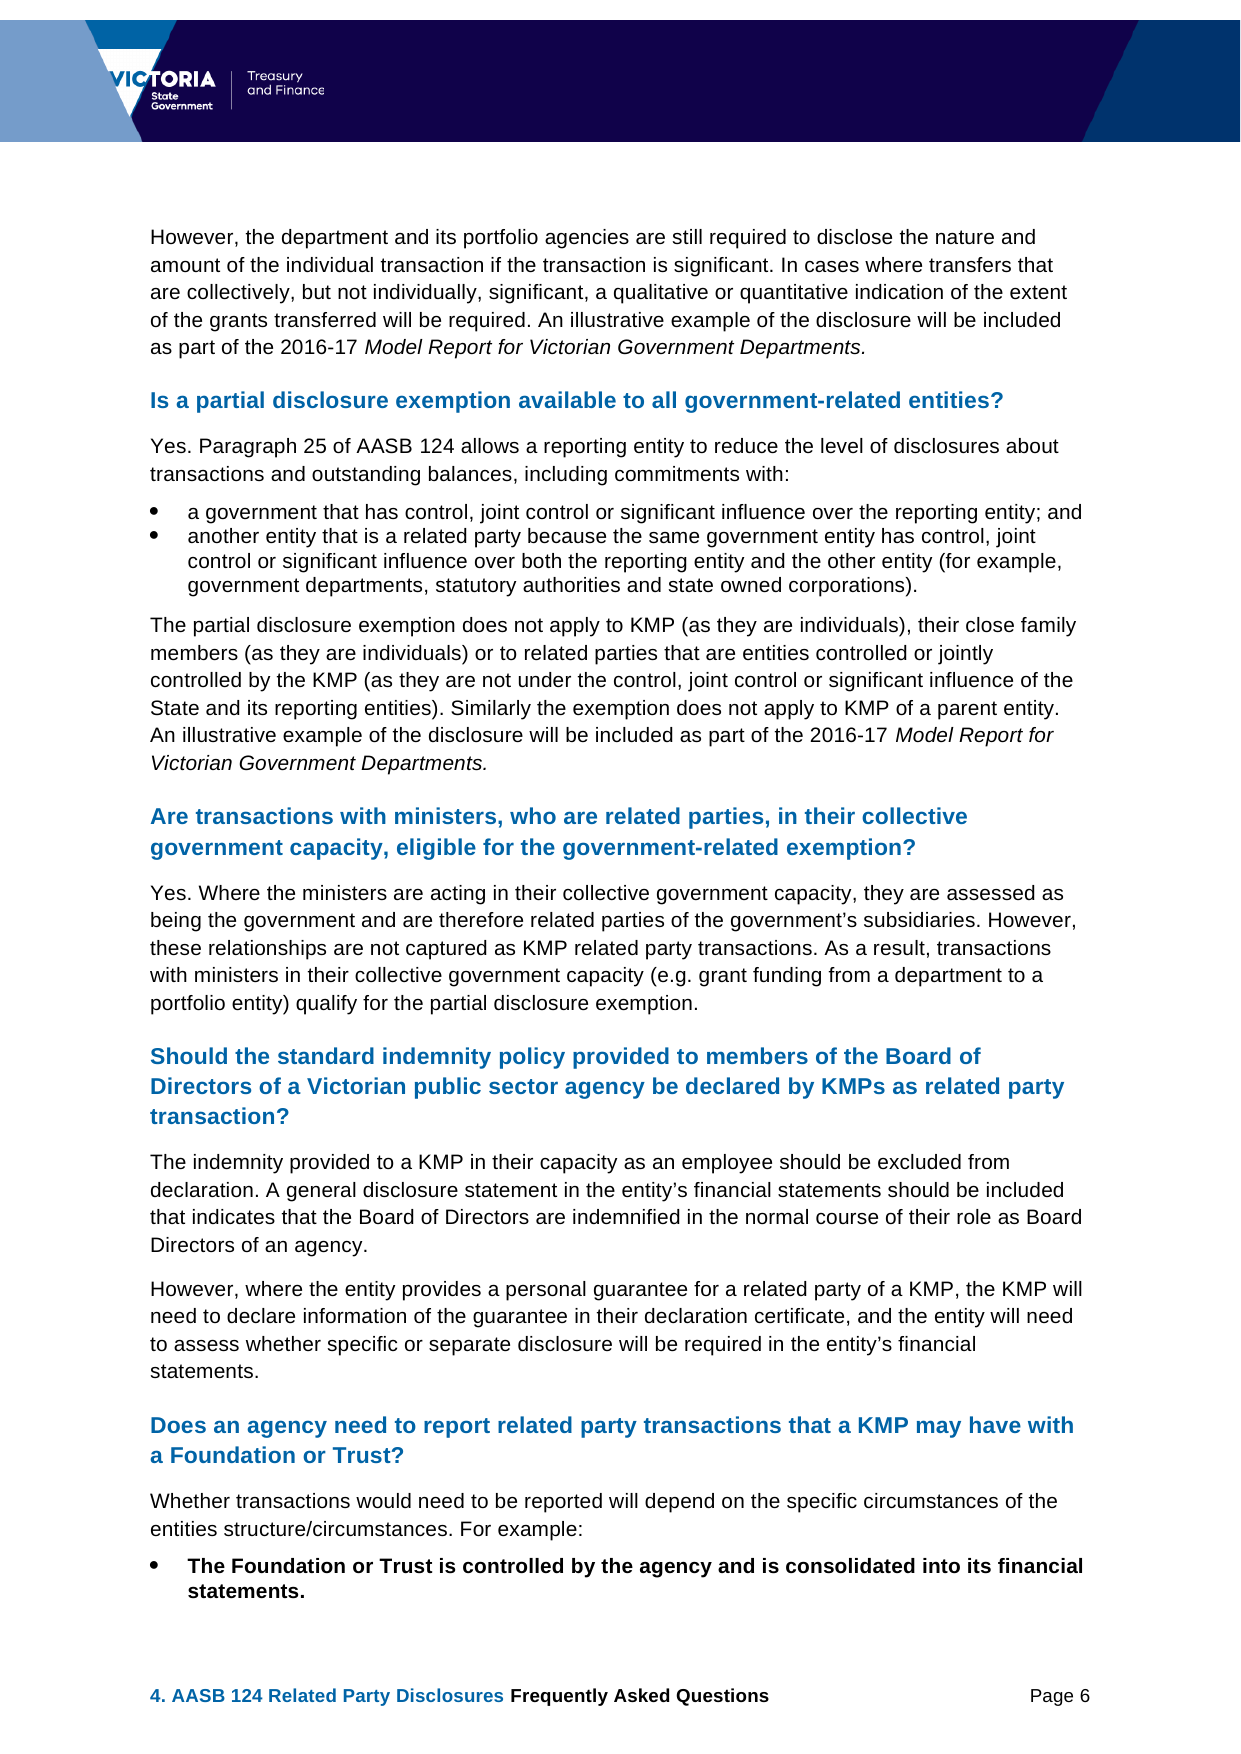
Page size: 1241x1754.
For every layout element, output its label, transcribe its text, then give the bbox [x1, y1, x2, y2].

text However, where the entity provides a personal guarantee for a related party of a KMP, the KMP will need to declare information of the guarantee in their declaration certificate, and the entity will need to assess whether specific or separate disclosure will be required in the entity’s financial statements. [150, 1277, 1090, 1383]
text another entity that is a related party because the same government entity has control, joint control or significant influence over both the reporting entity and the other entity (for example, government departments, statutory authorities and state owned corporations). [150, 524, 1090, 597]
subtitle Are transactions with ministers, who are related parties, in their collective government capacity, eligible for the government-related exemption? [150, 803, 1090, 860]
subtitle Does an agency need to report related party transactions that a KMP may have with a Foundation or Trust? [150, 1412, 1090, 1468]
subtitle Is a partial disclosure exemption available to all government-related entities? [150, 387, 1090, 414]
text a government that has control, joint control or significant influence over the reporting entity; and [150, 500, 1090, 524]
text Yes. Paragraph 25 of AASB 124 allows a reporting entity to reduce the level of disclosures about transactions and outstanding balances, including commitments with: [150, 434, 1090, 486]
subtitle Should the standard indemnity policy provided to members of the Board of Directors of a Victorian public sector agency be declared by KMPs as related party transaction? [150, 1043, 1090, 1130]
text The partial disclosure exemption does not apply to KMP (as they are individuals), their close family members (as they are individuals) or to related parties that are entities controlled or jointly controlled by the KMP (as they are not under the control, joint control or significant influence of the State and its reporting entities). Similarly the exemption does not apply to KMP of a parent entity. An illustrative example of the disclosure will be included as part of the 2016-17 Model Report for Victorian Government Departments. [150, 613, 1090, 775]
text The indemnity provided to a KMP in their capacity as an employee should be excluded from declaration. A general disclosure statement in the entity’s financial statements should be included that indicates that the Board of Directors are indemnified in the normal course of their role as Board Directors of an agency. [150, 1150, 1090, 1257]
picture [0, 20, 1241, 142]
text However, the department and its portfolio agencies are still required to disclose the nature and amount of the individual transaction if the transaction is significant. In cases where transfers that are collectively, but not individually, significant, a qualitative or quantitative indication of the extent of the grants transferred will be required. An illustrative example of the disclosure will be included as part of the 2016-17 Model Report for Victorian Government Departments. [150, 225, 1090, 359]
text The Foundation or Trust is controlled by the agency and is consolidated into its financial statements. [150, 1554, 1090, 1603]
text Whether transactions would need to be reported will depend on the specific circumstances of the entities structure/circumstances. For example: [150, 1489, 1090, 1540]
text Yes. Where the ministers are acting in their collective government capacity, they are assessed as being the government and are therefore related parties of the government’s subsidiaries. However, these relationships are not captured as KMP related party transactions. As a result, transactions with ministers in their collective government capacity (e.g. grant funding from a department to a portfolio entity) qualify for the partial disclosure exemption. [150, 880, 1090, 1014]
